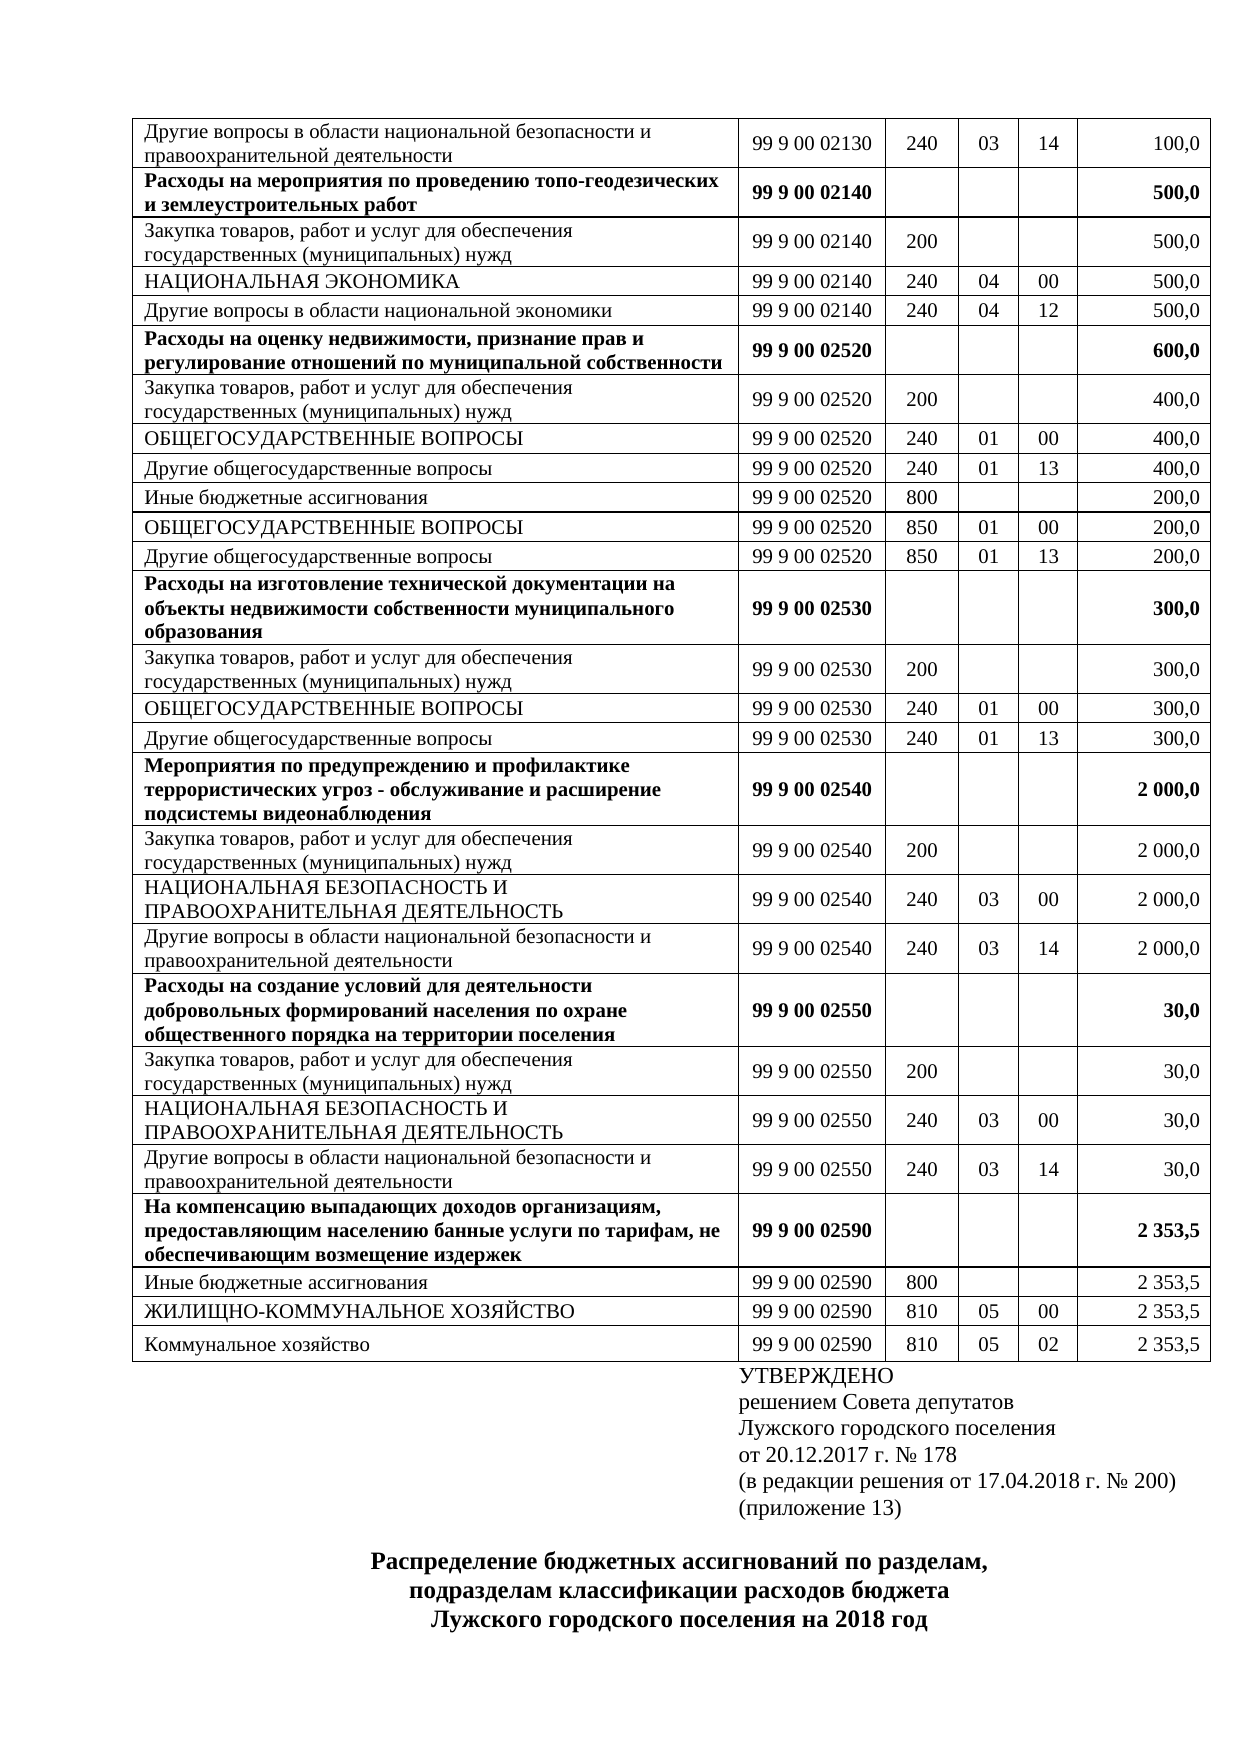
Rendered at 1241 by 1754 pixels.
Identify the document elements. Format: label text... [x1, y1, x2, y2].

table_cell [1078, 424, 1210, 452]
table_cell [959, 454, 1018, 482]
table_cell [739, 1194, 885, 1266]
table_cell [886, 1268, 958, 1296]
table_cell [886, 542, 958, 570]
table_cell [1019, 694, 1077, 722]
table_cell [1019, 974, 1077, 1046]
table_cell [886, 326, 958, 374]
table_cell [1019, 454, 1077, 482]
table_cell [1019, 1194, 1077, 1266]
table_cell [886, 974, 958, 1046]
text Лужского городского поселения на 2018 год [177, 1604, 1181, 1632]
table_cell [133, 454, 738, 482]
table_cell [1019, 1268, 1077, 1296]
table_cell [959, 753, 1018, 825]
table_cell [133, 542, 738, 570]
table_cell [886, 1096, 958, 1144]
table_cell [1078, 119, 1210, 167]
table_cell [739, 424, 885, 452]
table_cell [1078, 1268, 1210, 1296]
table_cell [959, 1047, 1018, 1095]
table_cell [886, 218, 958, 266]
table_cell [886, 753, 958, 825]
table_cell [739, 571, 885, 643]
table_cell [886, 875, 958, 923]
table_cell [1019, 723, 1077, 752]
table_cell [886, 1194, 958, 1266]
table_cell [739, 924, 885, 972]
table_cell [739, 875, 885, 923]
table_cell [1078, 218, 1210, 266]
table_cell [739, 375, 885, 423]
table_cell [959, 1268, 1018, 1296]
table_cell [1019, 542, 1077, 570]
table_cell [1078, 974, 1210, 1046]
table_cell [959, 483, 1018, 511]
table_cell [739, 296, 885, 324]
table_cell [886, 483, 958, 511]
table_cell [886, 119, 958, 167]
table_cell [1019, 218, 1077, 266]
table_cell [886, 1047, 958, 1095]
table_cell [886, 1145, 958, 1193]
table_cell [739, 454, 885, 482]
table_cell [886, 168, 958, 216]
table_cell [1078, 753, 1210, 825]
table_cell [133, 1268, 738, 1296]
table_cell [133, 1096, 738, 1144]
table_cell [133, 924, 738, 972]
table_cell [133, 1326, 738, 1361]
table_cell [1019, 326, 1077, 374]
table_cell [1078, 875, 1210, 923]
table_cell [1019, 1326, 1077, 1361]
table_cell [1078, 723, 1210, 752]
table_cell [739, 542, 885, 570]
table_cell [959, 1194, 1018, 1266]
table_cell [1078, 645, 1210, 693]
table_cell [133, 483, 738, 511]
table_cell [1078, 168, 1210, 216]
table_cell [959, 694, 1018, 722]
text Лужского городского поселения [738, 1414, 1181, 1441]
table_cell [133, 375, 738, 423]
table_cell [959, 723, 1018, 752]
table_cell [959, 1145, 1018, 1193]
text (в редакции решения от 17.04.2018 г. № 200) [738, 1467, 1181, 1493]
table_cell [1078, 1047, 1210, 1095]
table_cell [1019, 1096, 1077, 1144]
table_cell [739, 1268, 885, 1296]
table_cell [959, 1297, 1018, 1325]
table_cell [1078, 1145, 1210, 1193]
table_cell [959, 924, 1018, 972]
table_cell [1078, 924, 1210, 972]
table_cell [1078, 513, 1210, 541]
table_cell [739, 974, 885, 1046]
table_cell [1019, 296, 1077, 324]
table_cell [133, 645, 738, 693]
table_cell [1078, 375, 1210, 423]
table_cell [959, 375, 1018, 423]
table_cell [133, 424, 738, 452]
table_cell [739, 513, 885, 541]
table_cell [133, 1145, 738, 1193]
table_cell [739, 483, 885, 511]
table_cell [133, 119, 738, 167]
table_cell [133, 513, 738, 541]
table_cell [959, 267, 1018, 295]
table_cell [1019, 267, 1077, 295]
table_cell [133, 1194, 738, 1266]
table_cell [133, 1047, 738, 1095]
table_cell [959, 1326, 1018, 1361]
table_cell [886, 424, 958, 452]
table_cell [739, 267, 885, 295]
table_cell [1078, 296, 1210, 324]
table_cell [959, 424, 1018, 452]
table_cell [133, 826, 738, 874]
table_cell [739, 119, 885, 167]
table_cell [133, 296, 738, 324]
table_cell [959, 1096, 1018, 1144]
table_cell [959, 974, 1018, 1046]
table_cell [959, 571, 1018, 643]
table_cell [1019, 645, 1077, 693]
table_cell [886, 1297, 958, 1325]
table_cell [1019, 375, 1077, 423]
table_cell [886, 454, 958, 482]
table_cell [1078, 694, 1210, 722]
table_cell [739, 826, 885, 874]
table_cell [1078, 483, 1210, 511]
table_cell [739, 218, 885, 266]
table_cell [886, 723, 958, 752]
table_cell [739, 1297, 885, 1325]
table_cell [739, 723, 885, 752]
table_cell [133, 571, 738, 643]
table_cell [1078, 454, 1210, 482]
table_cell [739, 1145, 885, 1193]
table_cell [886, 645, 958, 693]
text от 20.12.2017 г. № 178 [738, 1441, 1181, 1467]
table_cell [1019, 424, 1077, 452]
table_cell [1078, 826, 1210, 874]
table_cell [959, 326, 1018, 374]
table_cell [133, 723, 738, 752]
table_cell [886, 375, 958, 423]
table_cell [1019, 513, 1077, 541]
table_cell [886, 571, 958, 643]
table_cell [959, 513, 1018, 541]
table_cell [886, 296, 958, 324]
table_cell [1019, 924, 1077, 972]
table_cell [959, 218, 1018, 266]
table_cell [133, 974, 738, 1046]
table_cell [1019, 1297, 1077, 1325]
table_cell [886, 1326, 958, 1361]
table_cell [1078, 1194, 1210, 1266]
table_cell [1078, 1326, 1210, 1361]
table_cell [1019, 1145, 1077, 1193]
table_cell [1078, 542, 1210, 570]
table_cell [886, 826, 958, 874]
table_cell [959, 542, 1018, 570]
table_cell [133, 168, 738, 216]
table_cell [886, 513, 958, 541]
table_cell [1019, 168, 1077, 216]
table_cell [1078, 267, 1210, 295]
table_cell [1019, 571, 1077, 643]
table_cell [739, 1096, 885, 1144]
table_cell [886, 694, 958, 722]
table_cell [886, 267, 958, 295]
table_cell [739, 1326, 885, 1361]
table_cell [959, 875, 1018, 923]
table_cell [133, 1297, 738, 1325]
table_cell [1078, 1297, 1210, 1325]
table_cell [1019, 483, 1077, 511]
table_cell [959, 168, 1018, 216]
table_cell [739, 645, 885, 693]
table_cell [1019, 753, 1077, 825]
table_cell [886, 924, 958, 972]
text решением Совета депутатов [738, 1388, 1181, 1414]
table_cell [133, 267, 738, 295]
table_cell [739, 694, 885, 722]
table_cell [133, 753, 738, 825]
text УТВЕРЖДЕНО [738, 1362, 1181, 1388]
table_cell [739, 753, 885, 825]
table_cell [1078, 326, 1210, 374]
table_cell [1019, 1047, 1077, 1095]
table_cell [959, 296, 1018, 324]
text подразделам классификации расходов бюджета [177, 1575, 1181, 1604]
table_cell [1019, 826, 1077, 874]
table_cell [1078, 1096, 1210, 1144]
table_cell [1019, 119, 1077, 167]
text Распределение бюджетных ассигнований по разделам, [177, 1546, 1181, 1575]
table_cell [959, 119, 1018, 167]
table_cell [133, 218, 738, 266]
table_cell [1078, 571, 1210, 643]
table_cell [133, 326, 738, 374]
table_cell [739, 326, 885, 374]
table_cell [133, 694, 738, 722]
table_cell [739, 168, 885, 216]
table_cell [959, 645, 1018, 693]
text (приложение 13) [738, 1493, 1181, 1520]
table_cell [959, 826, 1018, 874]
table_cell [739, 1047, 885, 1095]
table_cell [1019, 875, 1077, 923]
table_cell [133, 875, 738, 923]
